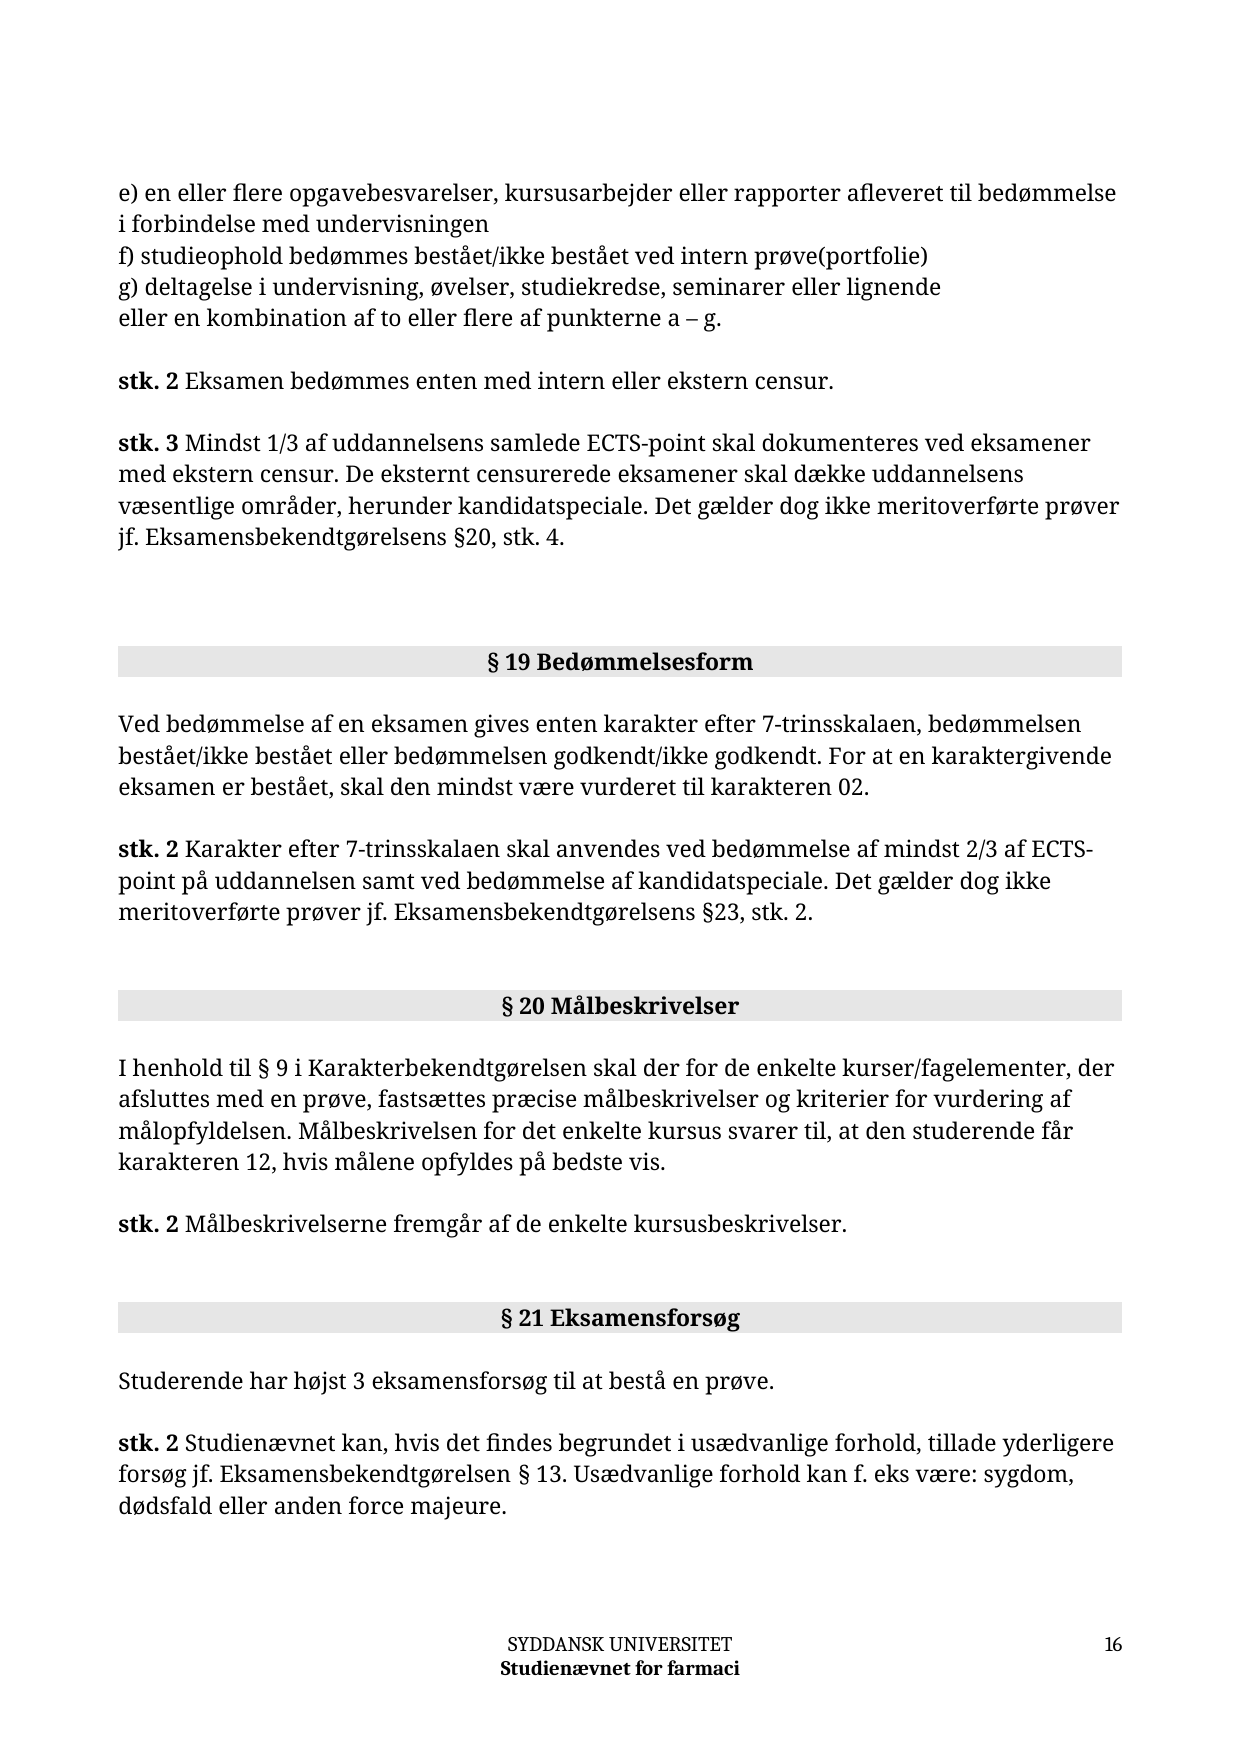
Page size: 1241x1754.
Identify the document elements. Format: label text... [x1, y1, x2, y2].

text Ved bedømmelse af en eksamen gives enten karakter efter 7-trinsskalaen, bedømmelsen bestået/ikke bestået eller bedømmelsen godkendt/ikke godkendt. For at en karaktergivende eksamen er bestået, skal den mindst være vurderet til karakteren 02. [118, 708, 1122, 802]
text stk. 2 Eksamen bedømmes enten med intern eller ekstern censur. [118, 365, 1122, 396]
text stk. 3 Mindst 1/3 af uddannelsens samlede ECTS-point skal dokumenteres ved eksamener med ekstern censur. De eksternt censurerede eksamener skal dække uddannelsens væsentlige områder, herunder kandidatspeciale. Det gælder dog ikke meritoverførte prøver jf. Eksamensbekendtgørelsens §20, stk. 4. [118, 427, 1122, 552]
text f) studieophold bedømmes bestået/ikke bestået ved intern prøve(portfolie) [118, 240, 1122, 271]
text § 19 Bedømmelsesform [118, 646, 1122, 677]
text Studerende har højst 3 eksamensforsøg til at bestå en prøve. [118, 1365, 1122, 1396]
text stk. 2 Karakter efter 7-trinsskalaen skal anvendes ved bedømmelse af mindst 2/3 af ECTS-point på uddannelsen samt ved bedømmelse af kandidatspeciale. Det gælder dog ikke meritoverførte prøver jf. Eksamensbekendtgørelsens §23, stk. 2. [118, 833, 1122, 927]
text e) en eller flere opgavebesvarelser, kursusarbejder eller rapporter afleveret til bedømmelse i forbindelse med undervisningen [118, 177, 1122, 240]
text § 21 Eksamensforsøg [118, 1302, 1122, 1333]
text stk. 2 Studienævnet kan, hvis det findes begrundet i usædvanlige forhold, tillade yderligere forsøg jf. Eksamensbekendtgørelsen § 13. Usædvanlige forhold kan f. eks være: sygdom, dødsfald eller anden force majeure. [118, 1427, 1122, 1521]
text § 20 Målbeskrivelser [118, 990, 1122, 1021]
text stk. 2 Målbeskrivelserne fremgår af de enkelte kursusbeskrivelser. [118, 1208, 1122, 1240]
text eller en kombination af to eller flere af punkterne a – g. [118, 302, 1122, 333]
text I henhold til § 9 i Karakterbekendtgørelsen skal der for de enkelte kurser/fagelementer, der afsluttes med en prøve, fastsættes præcise målbeskrivelser og kriterier for vurdering af målopfyldelsen. Målbeskrivelsen for det enkelte kursus svarer til, at den studerende får karakteren 12, hvis målene opfyldes på bedste vis. [118, 1052, 1122, 1177]
text g) deltagelse i undervisning, øvelser, studiekredse, seminarer eller lignende [118, 271, 1122, 302]
